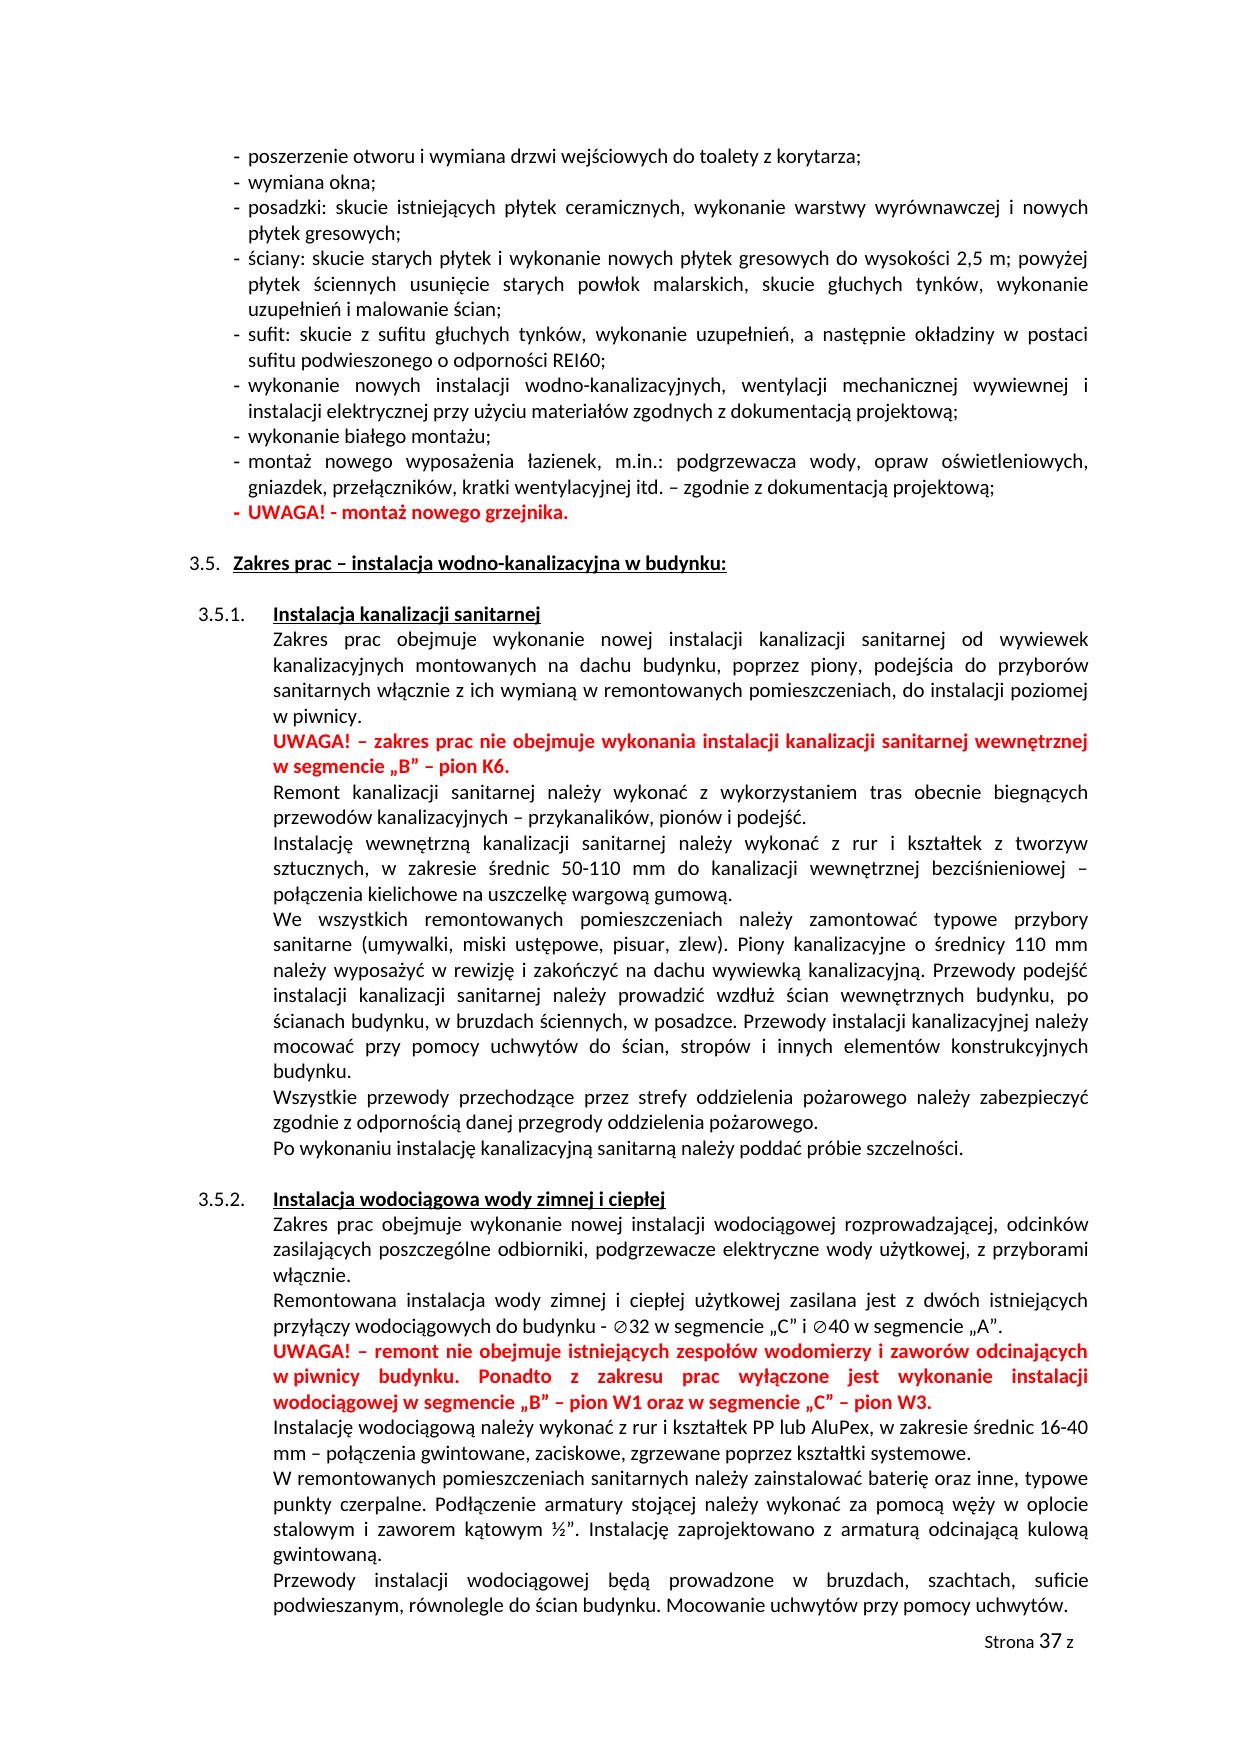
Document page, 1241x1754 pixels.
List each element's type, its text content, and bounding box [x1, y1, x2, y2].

list UWAGA! – remont nie obejmuje istniejących zespołów wodomierzy i zaworów odcinających w piwnicy budynku. Ponadto z zakresu prac wyłączone jest wykonanie instalacji wodociągowej w segmencie „B” – pion W1 oraz w segmencie „C” – pion W3. [273, 1338, 1090, 1414]
list posadzki: skucie istniejących płytek ceramicznych, wykonanie warstwy wyrównawczej i nowych płytek gresowych; [233, 194, 1090, 245]
list Wszystkie przewody przechodzące przez strefy oddzielenia pożarowego należy zabezpieczyć zgodnie z odpornością danej przegrody oddzielenia pożarowego. [273, 1084, 1090, 1135]
list wykonanie białego montażu; [233, 423, 1090, 449]
list Zakres prac obejmuje wykonanie nowej instalacji wodociągowej rozprowadzającej, odcinków zasilających poszczególne odbiorniki, podgrzewacze elektryczne wody użytkowej, z przyborami włącznie. [273, 1211, 1090, 1287]
list We wszystkich remontowanych pomieszczeniach należy zamontować typowe przybory sanitarne (umywalki, miski ustępowe, pisuar, zlew). Piony kanalizacyjne o średnicy 110 mm należy wyposażyć w rewizję i zakończyć na dachu wywiewką kanalizacyjną. Przewody podejść instalacji kanalizacji sanitarnej należy prowadzić wzdłuż ścian wewnętrznych budynku, po ścianach budynku, w bruzdach ściennych, w posadzce. Przewody instalacji kanalizacyjnej należy mocować przy pomocy uchwytów do ścian, stropów i innych elementów konstrukcyjnych budynku. [273, 906, 1090, 1084]
list Zakres prac obejmuje wykonanie nowej instalacji kanalizacji sanitarnej od wywiewek kanalizacyjnych montowanych na dachu budynku, poprzez piony, podejścia do przyborów sanitarnych włącznie z ich wymianą w remontowanych pomieszczeniach, do instalacji poziomej w piwnicy. [273, 627, 1090, 728]
list sufit: skucie z sufitu głuchych tynków, wykonanie uzupełnień, a następnie okładziny w postaci sufitu podwieszonego o odporności REI60; [233, 322, 1090, 372]
list poszerzenie otworu i wymiana drzwi wejściowych do toalety z korytarza; [233, 144, 1090, 169]
list W remontowanych pomieszczeniach sanitarnych należy zainstalować baterię oraz inne, typowe punkty czerpalne. Podłączenie armatury stojącej należy wykonać za pomocą węży w oplocie stalowym i zaworem kątowym ½”. Instalację zaprojektowano z armaturą odcinającą kulową gwintowaną. [273, 1465, 1090, 1567]
list Po wykonaniu instalację kanalizacyjną sanitarną należy poddać próbie szczelności. [273, 1135, 1090, 1160]
list UWAGA! – zakres prac nie obejmuje wykonania instalacji kanalizacji sanitarnej wewnętrznej w segmencie „B” – pion K6. [273, 728, 1090, 779]
list Przewody instalacji wodociągowej będą prowadzone w bruzdach, szachtach, suficie podwieszanym, równolegle do ścian budynku. Mocowanie uchwytów przy pomocy uchwytów. [273, 1567, 1090, 1618]
list wymiana okna; [233, 169, 1090, 194]
list montaż nowego wyposażenia łazienek, m.in.: podgrzewacza wody, opraw oświetleniowych, gniazdek, przełączników, kratki wentylacyjnej itd. – zgodnie z dokumentacją projektową; [233, 449, 1090, 499]
list Remont kanalizacji sanitarnej należy wykonać z wykorzystaniem tras obecnie biegnących przewodów kanalizacyjnych – przykanalików, pionów i podejść. [273, 779, 1090, 830]
list Zakres prac – instalacja wodno-kanalizacyjna w budynku: [189, 550, 1090, 576]
list Instalację wodociągową należy wykonać z rur i kształtek PP lub AluPex, w zakresie średnic 16-40 mm – połączenia gwintowane, zaciskowe, zgrzewane poprzez kształtki systemowe. [273, 1414, 1090, 1465]
list Instalacja kanalizacji sanitarnej [198, 601, 1090, 627]
list Remontowana instalacja wody zimnej i ciepłej użytkowej zasilana jest z dwóch istniejących przyłączy wodociągowych do budynku - 32 w segmencie „C” i 40 w segmencie „A”. [273, 1287, 1090, 1338]
list UWAGA! - montaż nowego grzejnika. [233, 499, 1090, 525]
list Instalację wewnętrzną kanalizacji sanitarnej należy wykonać z rur i kształtek z tworzyw sztucznych, w zakresie średnic 50-110 mm do kanalizacji wewnętrznej bezciśnieniowej – połączenia kielichowe na uszczelkę wargową gumową. [273, 830, 1090, 906]
list Instalacja wodociągowa wody zimnej i ciepłej [198, 1186, 1090, 1211]
